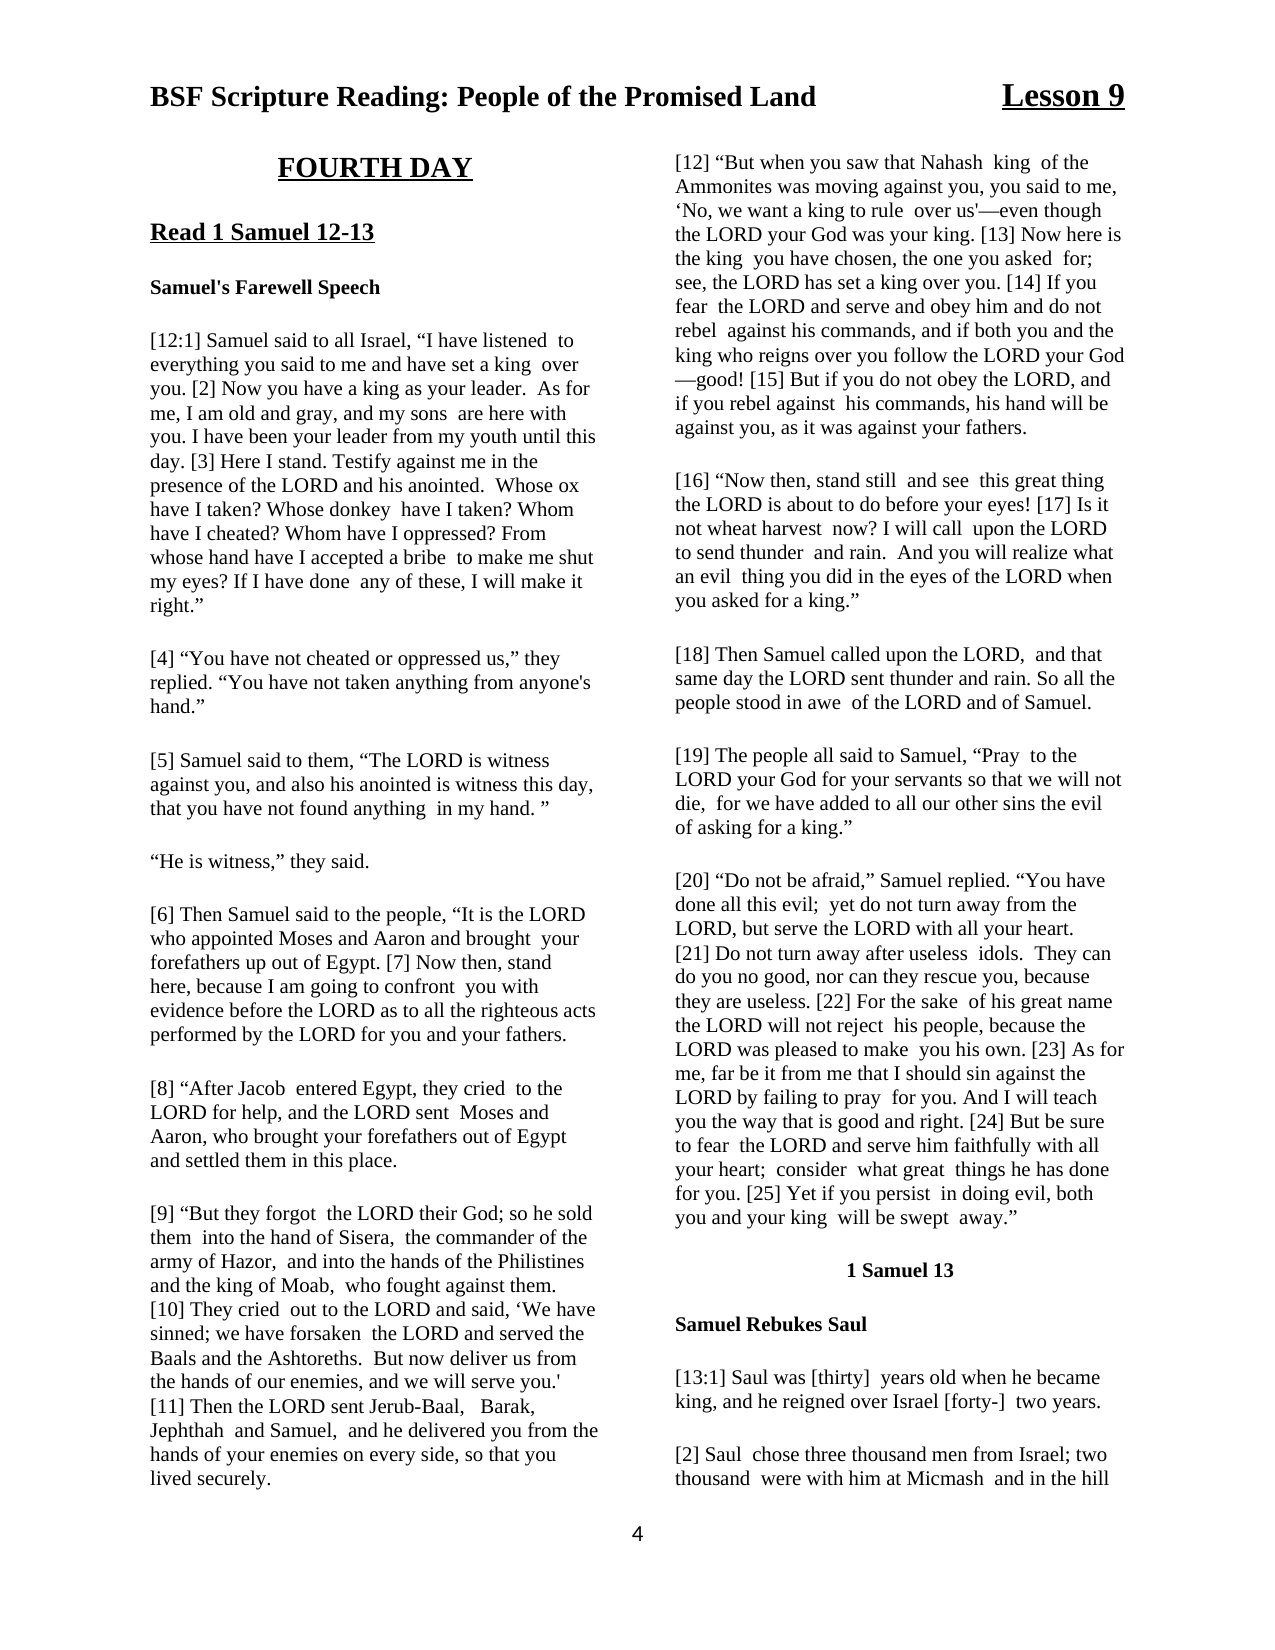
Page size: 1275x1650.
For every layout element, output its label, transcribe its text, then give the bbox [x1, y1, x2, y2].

text “He is witness,” they said. [150, 849, 600, 873]
text [6] Then Samuel said to the people, “It is the LORD who appointed Moses and Aaron and brought your forefathers up out of Egypt. [7] Now then, stand here, because I am going to confront you with evidence before the LORD as to all the righteous acts performed by the LORD for you and your fathers. [150, 902, 600, 1046]
text Samuel Rebukes Saul [675, 1312, 1125, 1336]
text [12:1] Samuel said to all Israel, “I have listened to everything you said to me and have set a king over you. [2] Now you have a king as your leader. As for me, I am old and gray, and my sons are here with you. I have been your leader from my youth until this day. [3] Here I stand. Testify against me in the presence of the LORD and his anointed. Whose ox have I taken? Whose donkey have I taken? Whom have I cheated? Whom have I oppressed? From whose hand have I accepted a bribe to make me shut my eyes? If I have done any of these, I will make it right.” [150, 328, 600, 617]
text [8] “After Jacob entered Egypt, they cried to the LORD for help, and the LORD sent Moses and Aaron, who brought your forefathers out of Egypt and settled them in this place. [150, 1076, 600, 1172]
text 1 Samuel 13 [675, 1258, 1125, 1282]
text [12] “But when you saw that Nahash king of the Ammonites was moving against you, you said to me, ‘No, we want a king to rule over us'—even though the LORD your God was your king. [13] Now here is the king you have chosen, the one you asked for; see, the LORD has set a king over you. [14] If you fear the LORD and serve and obey him and do not rebel against his commands, and if both you and the king who reigns over you follow the LORD your God—good! [15] But if you do not obey the LORD, and if you rebel against his commands, his hand will be against you, as it was against your fathers. [675, 150, 1125, 439]
text [19] The people all said to Samuel, “Pray to the LORD your God for your servants so that we will not die, for we have added to all our other sins the evil of asking for a king.” [675, 743, 1125, 839]
text FOURTH DAY [150, 150, 600, 183]
text [5] Samuel said to them, “The LORD is witness against you, and also his anointed is witness this day, that you have not found anything in my hand. ” [150, 747, 600, 820]
text [20] “Do not be afraid,” Samuel replied. “You have done all this evil; yet do not turn away from the LORD, but serve the LORD with all your heart. [21] Do not turn away after useless idols. They can do you no good, nor can they rescue you, because they are useless. [22] For the sake of his great name the LORD will not reject his people, because the LORD was pleased to make you his own. [23] As for me, far be it from me that I should sin against the LORD by failing to pray for you. And I will teach you the way that is good and right. [24] But be sure to fear the LORD and serve him faithfully with all your heart; consider what great things he has done for you. [25] Yet if you persist in doing evil, both you and your king will be swept away.” [675, 868, 1125, 1229]
text [13:1] Saul was [thirty] years old when he became king, and he reigned over Israel [forty-] two years. [675, 1365, 1125, 1413]
text Read 1 Samuel 12-13 [150, 217, 600, 246]
text [4] “You have not cheated or oppressed us,” they replied. “You have not taken anything from anyone's hand.” [150, 646, 600, 718]
text [18] Then Samuel called upon the LORD, and that same day the LORD sent thunder and rain. So all the people stood in awe of the LORD and of Samuel. [675, 641, 1125, 714]
text Samuel's Farewell Speech [150, 275, 600, 299]
text [9] “But they forgot the LORD their God; so he sold them into the hand of Sisera, the commander of the army of Hazor, and into the hands of the Philistines and the king of Moab, who fought against them. [10] They cried out to the LORD and said, ‘We have sinned; we have forsaken the LORD and served the Baals and the Ashtoreths. But now deliver us from the hands of our enemies, and we will serve you.' [11] Then the LORD sent Jerub-Baal, Barak, Jephthah and Samuel, and he delivered you from the hands of your enemies on every side, so that you lived securely. [150, 1201, 600, 1490]
text [16] “Now then, stand still and see this great thing the LORD is about to do before your eyes! [17] Is it not wheat harvest now? I will call upon the LORD to send thunder and rain. And you will realize what an evil thing you did in the eyes of the LORD when you asked for a king.” [675, 468, 1125, 612]
